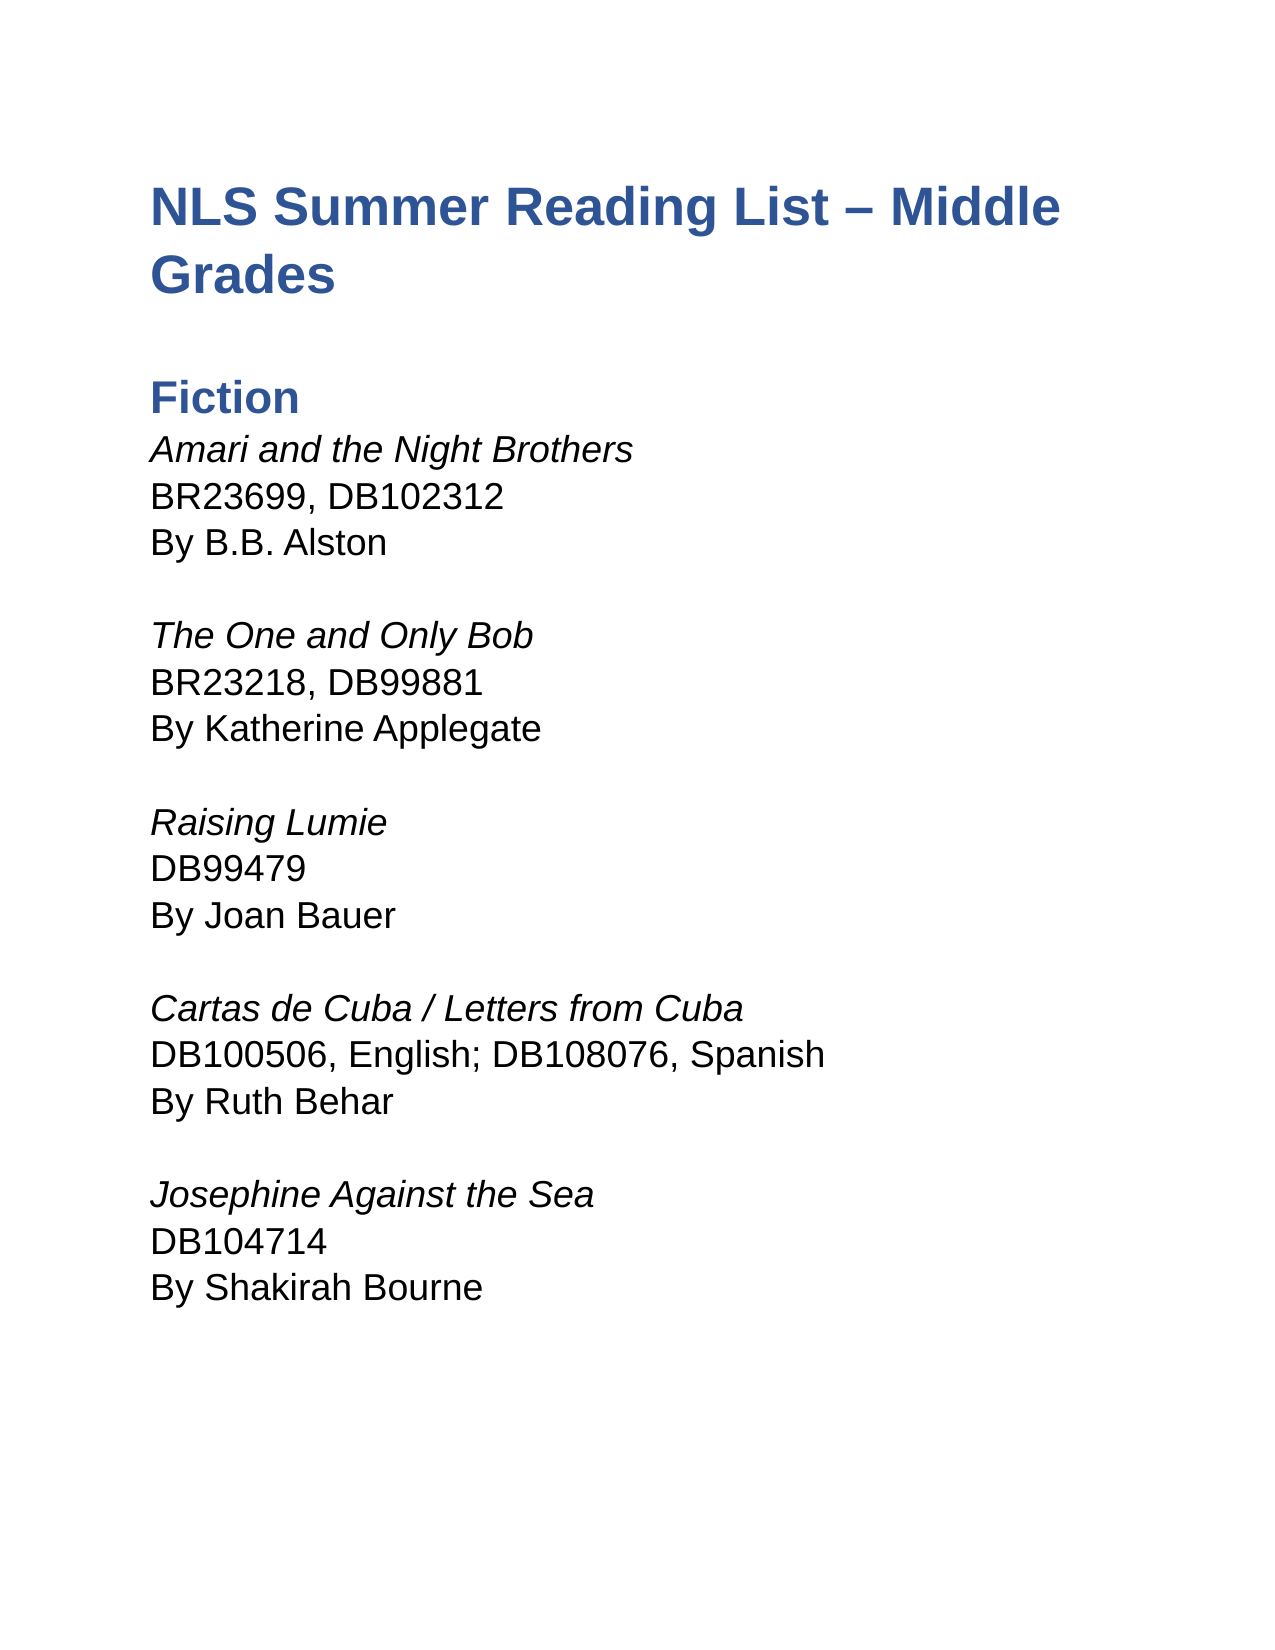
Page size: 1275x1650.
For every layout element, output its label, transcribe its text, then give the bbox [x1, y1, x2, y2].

text Raising Lumie [150, 800, 1125, 843]
text Amari and the Night Brothers [150, 427, 1125, 470]
text By Shakirah Bourne [150, 1265, 1125, 1308]
text By B.B. Alston [150, 520, 1125, 563]
text By Joan Bauer [150, 893, 1125, 936]
subtitle Fiction [150, 370, 1125, 423]
text Josephine Against the Sea [150, 1172, 1125, 1215]
text BR23218, DB99881 [150, 660, 1125, 703]
text By Katherine Applegate [150, 707, 1125, 750]
text Cartas de Cuba / Letters from Cuba [150, 986, 1125, 1029]
subtitle NLS Summer Reading List – Middle Grades [150, 175, 1125, 304]
text DB104714 [150, 1219, 1125, 1262]
text By Ruth Behar [150, 1079, 1125, 1122]
text DB100506, English; DB108076, Spanish [150, 1033, 1125, 1076]
text DB99479 [150, 846, 1125, 889]
text BR23699, DB102312 [150, 474, 1125, 517]
text The One and Only Bob [150, 613, 1125, 657]
